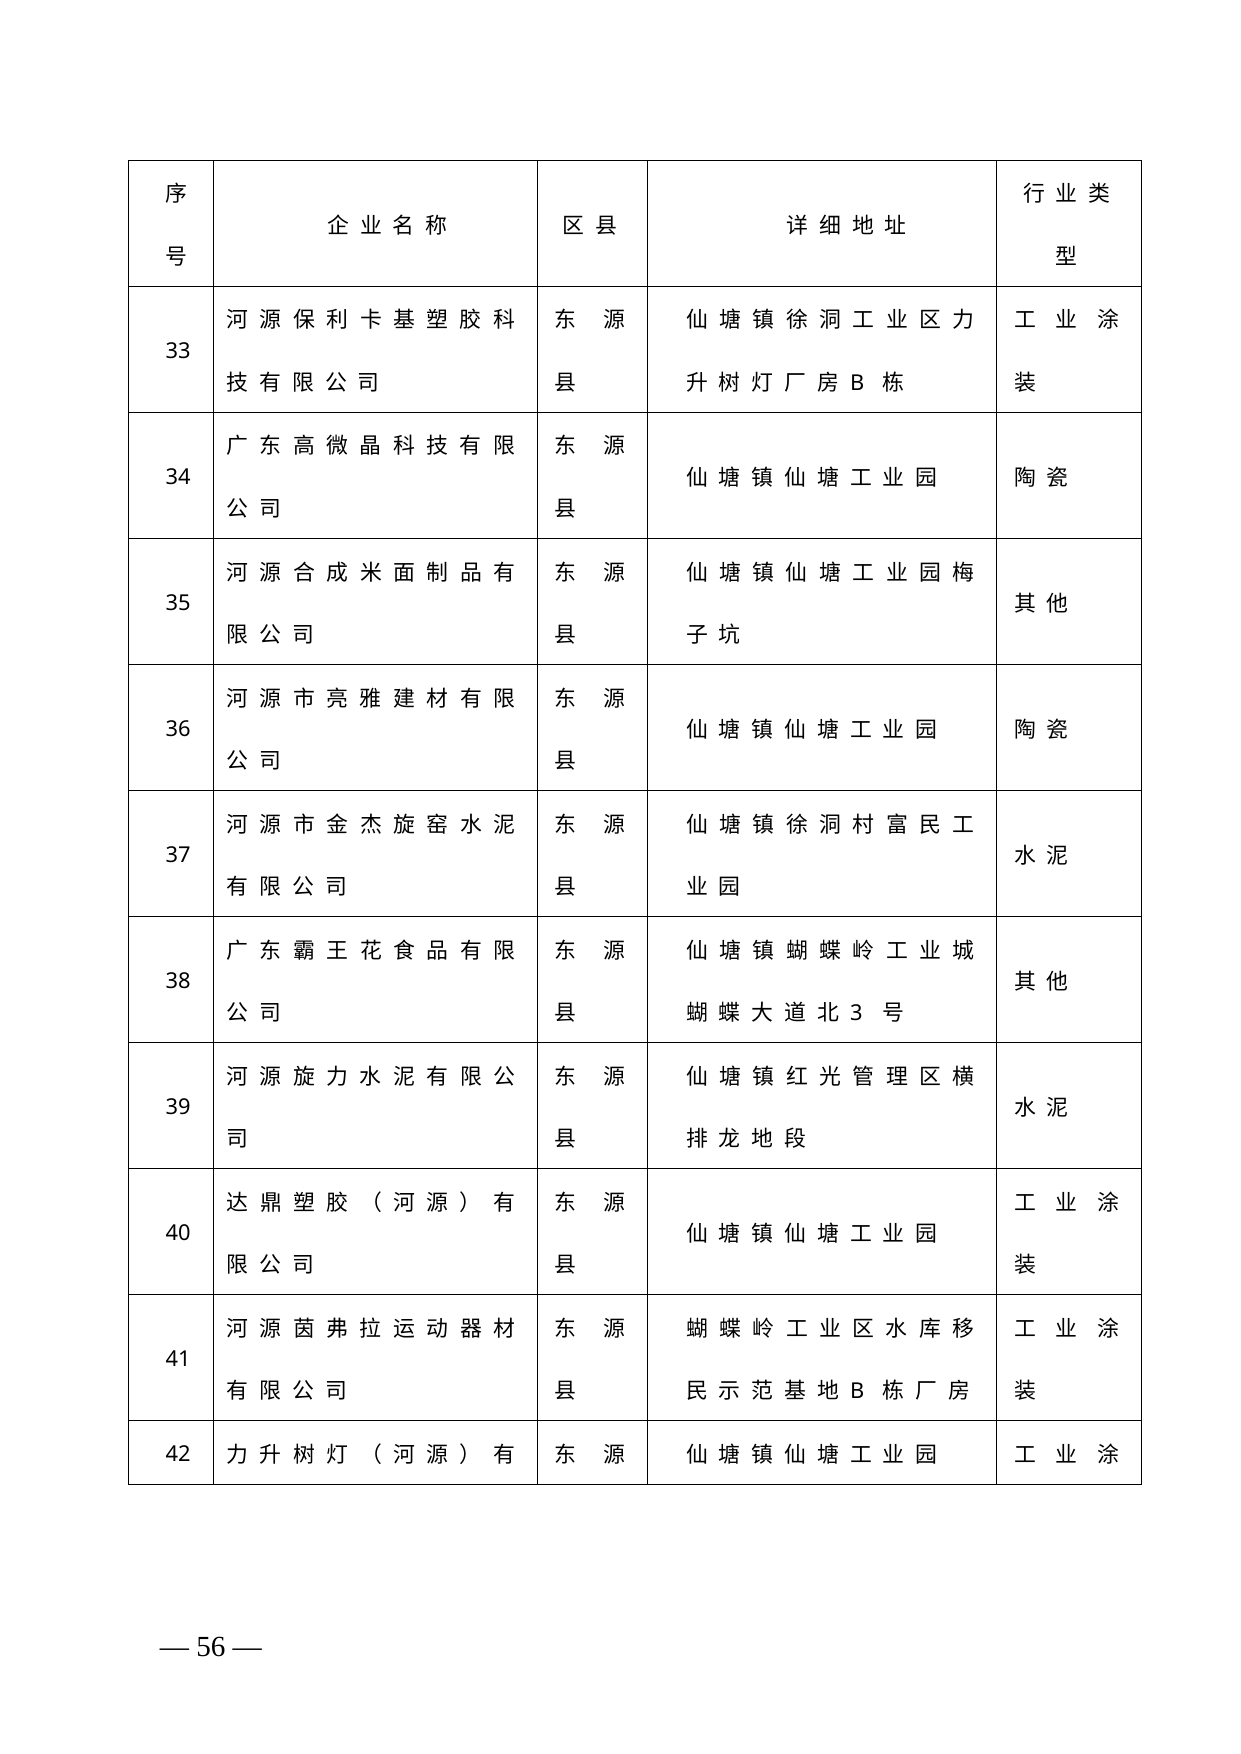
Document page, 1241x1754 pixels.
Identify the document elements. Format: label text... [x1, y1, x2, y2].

table_cell 37 [129, 791, 213, 916]
table_cell 蝴蝶岭工业区水库移民示范基地B栋厂房 [648, 1295, 996, 1420]
table_cell 河源合成米面制品有限公司 [214, 539, 537, 664]
table_cell 力升树灯（河源）有限公司 [214, 1421, 537, 1484]
table_cell 陶瓷 [997, 665, 1141, 790]
table_cell 东源县 [538, 1169, 647, 1294]
table_header 详细地址 [648, 161, 996, 286]
table_cell 工业涂装 [997, 287, 1141, 412]
table_cell 东源县 [538, 1295, 647, 1420]
table_cell 仙塘镇仙塘工业园梅子坑 [648, 539, 996, 664]
table_cell 38 [129, 917, 213, 1042]
table_cell 河源市亮雅建材有限公司 [214, 665, 537, 790]
table_cell 仙塘镇仙塘工业园 [648, 1169, 996, 1294]
table_cell 水泥 [997, 791, 1141, 916]
table_cell 达鼎塑胶（河源）有限公司 [214, 1169, 537, 1294]
table_cell 东源县 [538, 539, 647, 664]
table_cell 东源县 [538, 413, 647, 538]
table_cell 仙塘镇仙塘工业园 [648, 665, 996, 790]
table_cell 广东霸王花食品有限公司 [214, 917, 537, 1042]
table_cell 东源县 [538, 791, 647, 916]
table_header 企业名称 [214, 161, 537, 286]
table_cell 仙塘镇蝴蝶岭工业城蝴蝶大道北3号 [648, 917, 996, 1042]
table_cell 河源旋力水泥有限公司 [214, 1043, 537, 1168]
table_cell 41 [129, 1295, 213, 1420]
table_cell 40 [129, 1169, 213, 1294]
table_cell 其他 [997, 917, 1141, 1042]
table_cell 仙塘镇红光管理区横排龙地段 [648, 1043, 996, 1168]
table_cell 东源县 [538, 1043, 647, 1168]
table_cell 仙塘镇徐洞工业区力升树灯厂房B栋 [648, 287, 996, 412]
table_cell 水泥 [997, 1043, 1141, 1168]
table_cell 东源县 [538, 1421, 647, 1484]
table_cell 仙塘镇仙塘工业园 [648, 413, 996, 538]
table_cell 河源茵弗拉运动器材有限公司 [214, 1295, 537, 1420]
table_cell 东源县 [538, 287, 647, 412]
table_header 序号 [129, 161, 213, 286]
table_cell 工业涂装 [997, 1169, 1141, 1294]
table_cell 42 [129, 1421, 213, 1484]
table_cell 34 [129, 413, 213, 538]
table_cell 河源保利卡基塑胶科技有限公司 [214, 287, 537, 412]
table_cell 河源市金杰旋窑水泥有限公司 [214, 791, 537, 916]
table_header 区县 [538, 161, 647, 286]
table_cell 仙塘镇仙塘工业园 [648, 1421, 996, 1484]
table_cell 广东高微晶科技有限公司 [214, 413, 537, 538]
table_cell 35 [129, 539, 213, 664]
table_cell 39 [129, 1043, 213, 1168]
table_cell 东源县 [538, 665, 647, 790]
table_header 行业类型 [997, 161, 1141, 286]
table_cell 36 [129, 665, 213, 790]
table_cell 工业涂装 [997, 1295, 1141, 1420]
table_cell 33 [129, 287, 213, 412]
table_cell 陶瓷 [997, 413, 1141, 538]
table_cell 东源县 [538, 917, 647, 1042]
table_cell 工业涂装 [997, 1421, 1141, 1484]
table_cell 其他 [997, 539, 1141, 664]
table_cell 仙塘镇徐洞村富民工业园 [648, 791, 996, 916]
